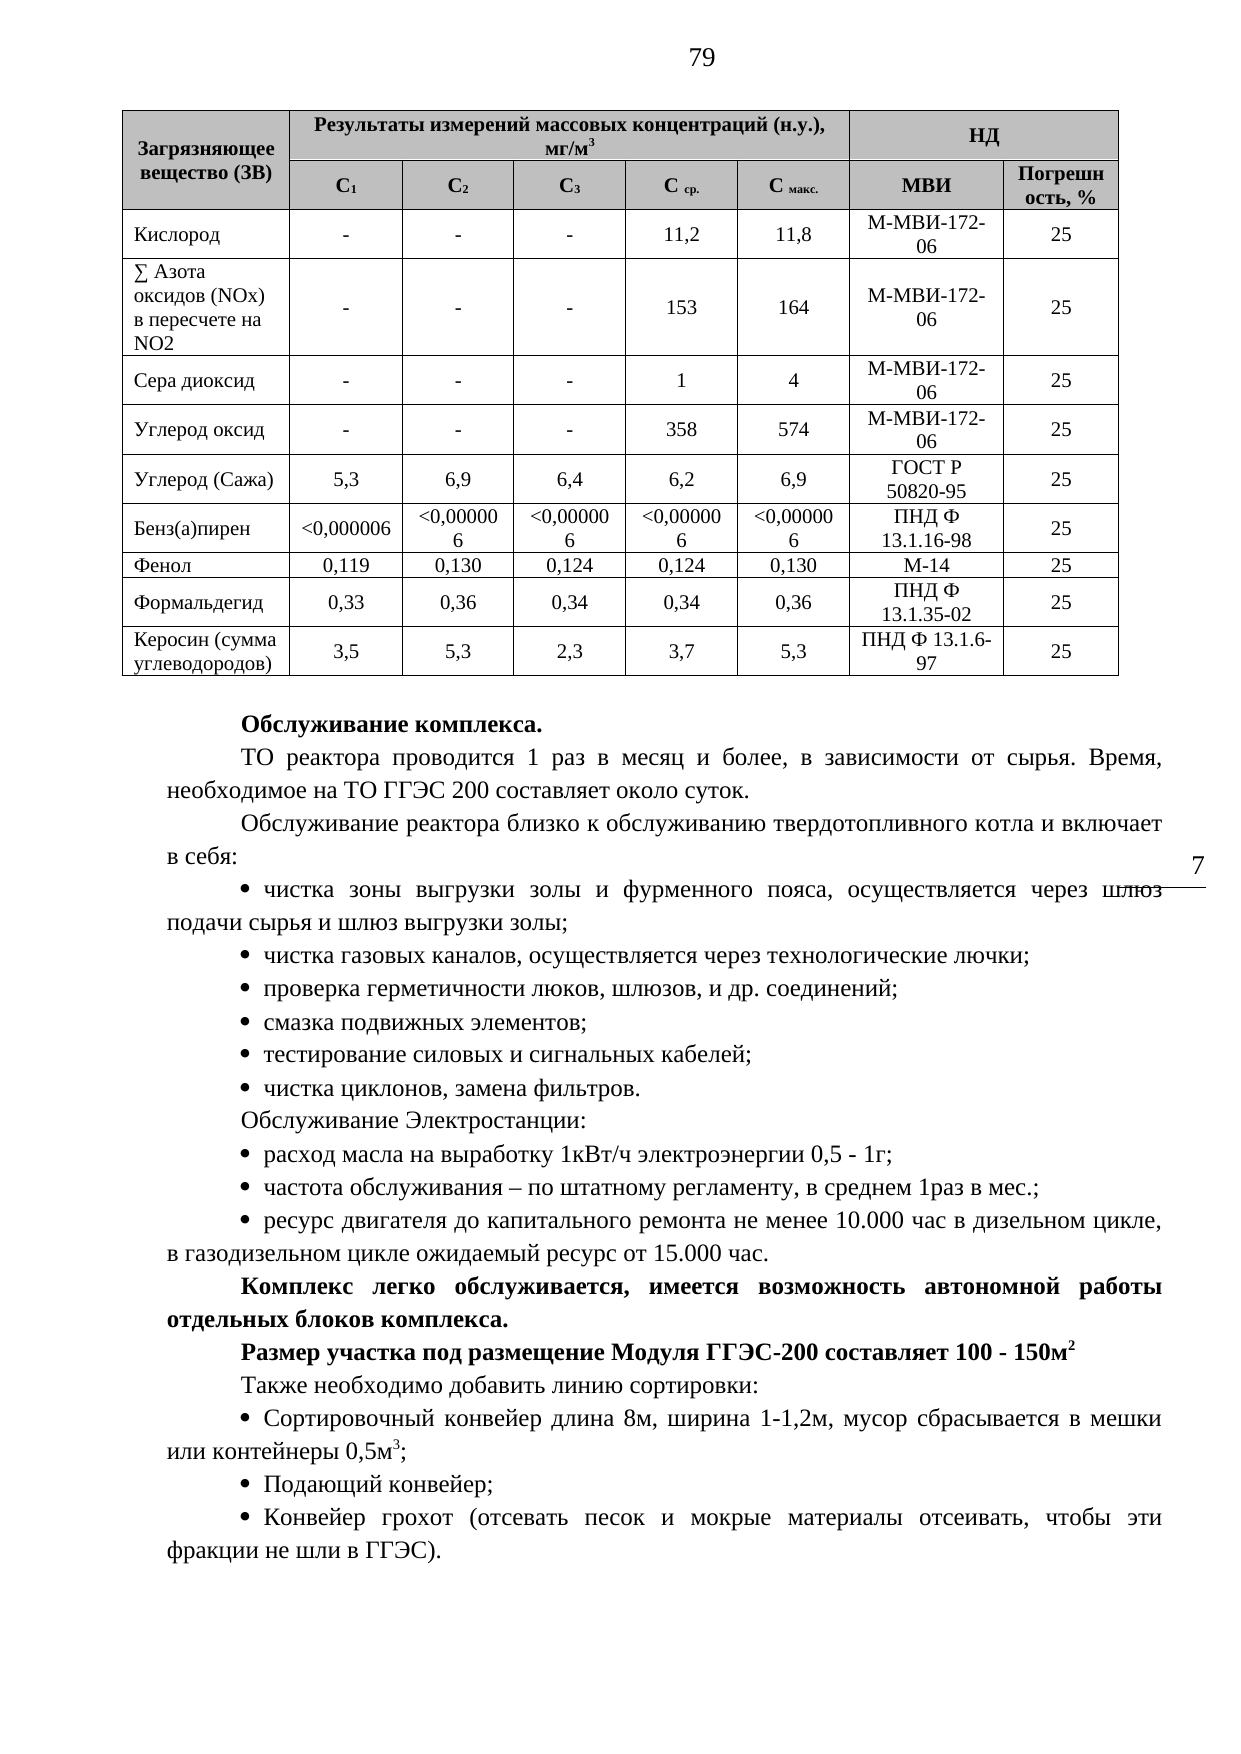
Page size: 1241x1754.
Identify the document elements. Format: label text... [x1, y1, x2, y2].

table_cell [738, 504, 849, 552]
list чистка газовых каналов, осуществляется через технологические лючки; [167, 941, 1163, 969]
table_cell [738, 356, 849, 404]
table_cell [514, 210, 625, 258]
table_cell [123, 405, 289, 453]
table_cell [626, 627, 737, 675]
list Подающий конвейер; [167, 1469, 1163, 1498]
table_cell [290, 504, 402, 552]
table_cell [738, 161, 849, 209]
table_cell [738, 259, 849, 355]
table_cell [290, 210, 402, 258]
list расход масла на выработку 1кВт/ч электроэнергии 0,5 - 1г; [167, 1139, 1163, 1167]
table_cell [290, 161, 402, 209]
text Обслуживание комплекса. [167, 709, 1163, 738]
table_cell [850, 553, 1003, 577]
list Конвейер грохот (отсевать песок и мокрые материалы отсеивать, чтобы эти фракции не шли в ГГЭС). [167, 1502, 1163, 1564]
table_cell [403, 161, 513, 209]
text Обслуживание Электростанции: [167, 1106, 1163, 1134]
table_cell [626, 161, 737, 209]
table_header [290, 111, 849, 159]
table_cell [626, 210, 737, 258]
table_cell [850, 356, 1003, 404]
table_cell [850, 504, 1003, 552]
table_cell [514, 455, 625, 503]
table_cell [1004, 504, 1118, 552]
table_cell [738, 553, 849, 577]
list ресурс двигателя до капитального ремонта не менее 10.000 час в дизельном цикле, в газодизельном цикле ожидаемый ресурс от 15.000 час. [167, 1205, 1163, 1266]
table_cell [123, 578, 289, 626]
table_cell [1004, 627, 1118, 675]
list чистка циклонов, замена фильтров. [167, 1073, 1163, 1101]
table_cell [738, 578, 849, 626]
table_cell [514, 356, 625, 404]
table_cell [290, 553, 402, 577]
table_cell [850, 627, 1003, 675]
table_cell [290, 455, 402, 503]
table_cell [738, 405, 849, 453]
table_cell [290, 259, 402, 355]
text Комплекс легко обслуживается, имеется возможность автономной работы отдельных блоков комплекса. [167, 1271, 1163, 1332]
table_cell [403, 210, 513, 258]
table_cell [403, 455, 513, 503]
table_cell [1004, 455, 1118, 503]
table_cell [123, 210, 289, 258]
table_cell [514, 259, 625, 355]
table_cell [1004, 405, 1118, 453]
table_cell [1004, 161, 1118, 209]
list проверка герметичности люков, шлюзов, и др. соединений; [167, 973, 1163, 1002]
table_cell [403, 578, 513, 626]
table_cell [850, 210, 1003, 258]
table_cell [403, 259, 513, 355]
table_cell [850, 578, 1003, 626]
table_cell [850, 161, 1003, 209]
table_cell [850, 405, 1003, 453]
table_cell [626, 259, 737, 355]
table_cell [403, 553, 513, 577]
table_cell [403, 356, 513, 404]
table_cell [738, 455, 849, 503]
list тестирование силовых и сигнальных кабелей; [167, 1039, 1163, 1068]
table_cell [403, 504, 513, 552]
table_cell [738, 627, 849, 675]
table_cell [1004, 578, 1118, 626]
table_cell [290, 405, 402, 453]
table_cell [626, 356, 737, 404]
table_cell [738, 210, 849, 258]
list частота обслуживания – по штатному регламенту, в среднем 1раз в мес.; [167, 1172, 1163, 1200]
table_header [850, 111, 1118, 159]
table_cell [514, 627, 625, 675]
text Обслуживание реактора близко к обслуживанию твердотопливного котла и включает в себя: [167, 808, 1163, 870]
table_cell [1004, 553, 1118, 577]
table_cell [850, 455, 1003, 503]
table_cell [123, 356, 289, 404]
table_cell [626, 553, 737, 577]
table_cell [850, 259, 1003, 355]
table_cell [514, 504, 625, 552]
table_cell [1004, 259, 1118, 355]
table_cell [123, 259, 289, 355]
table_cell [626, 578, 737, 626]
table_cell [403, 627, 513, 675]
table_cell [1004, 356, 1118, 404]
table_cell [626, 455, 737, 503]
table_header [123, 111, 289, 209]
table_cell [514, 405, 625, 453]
list чистка зоны выгрузки золы и фурменного пояса, осуществляется через шлюз подачи сырья и шлюз выгрузки золы; [167, 874, 1163, 936]
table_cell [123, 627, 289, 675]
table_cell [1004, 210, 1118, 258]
text ТО реактора проводится 1 раз в месяц и более, в зависимости от сырья. Время, необходимое на ТО ГГЭС 200 составляет около суток. [167, 742, 1163, 804]
list Сортировочный конвейер длина 8м, ширина 1-1,2м, мусор сбрасывается в мешки или контейнеры 0,5м3; [167, 1403, 1163, 1464]
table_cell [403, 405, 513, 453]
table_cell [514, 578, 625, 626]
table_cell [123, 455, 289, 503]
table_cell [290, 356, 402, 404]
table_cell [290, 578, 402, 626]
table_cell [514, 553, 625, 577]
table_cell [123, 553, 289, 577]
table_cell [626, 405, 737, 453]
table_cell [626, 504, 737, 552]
list смазка подвижных элементов; [167, 1007, 1163, 1035]
text Также необходимо добавить линию сортировки: [167, 1370, 1163, 1398]
text Размер участка под размещение Модуля ГГЭС-200 составляет 100 - 150м2 [167, 1337, 1163, 1366]
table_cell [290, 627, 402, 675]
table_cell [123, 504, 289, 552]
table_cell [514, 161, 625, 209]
